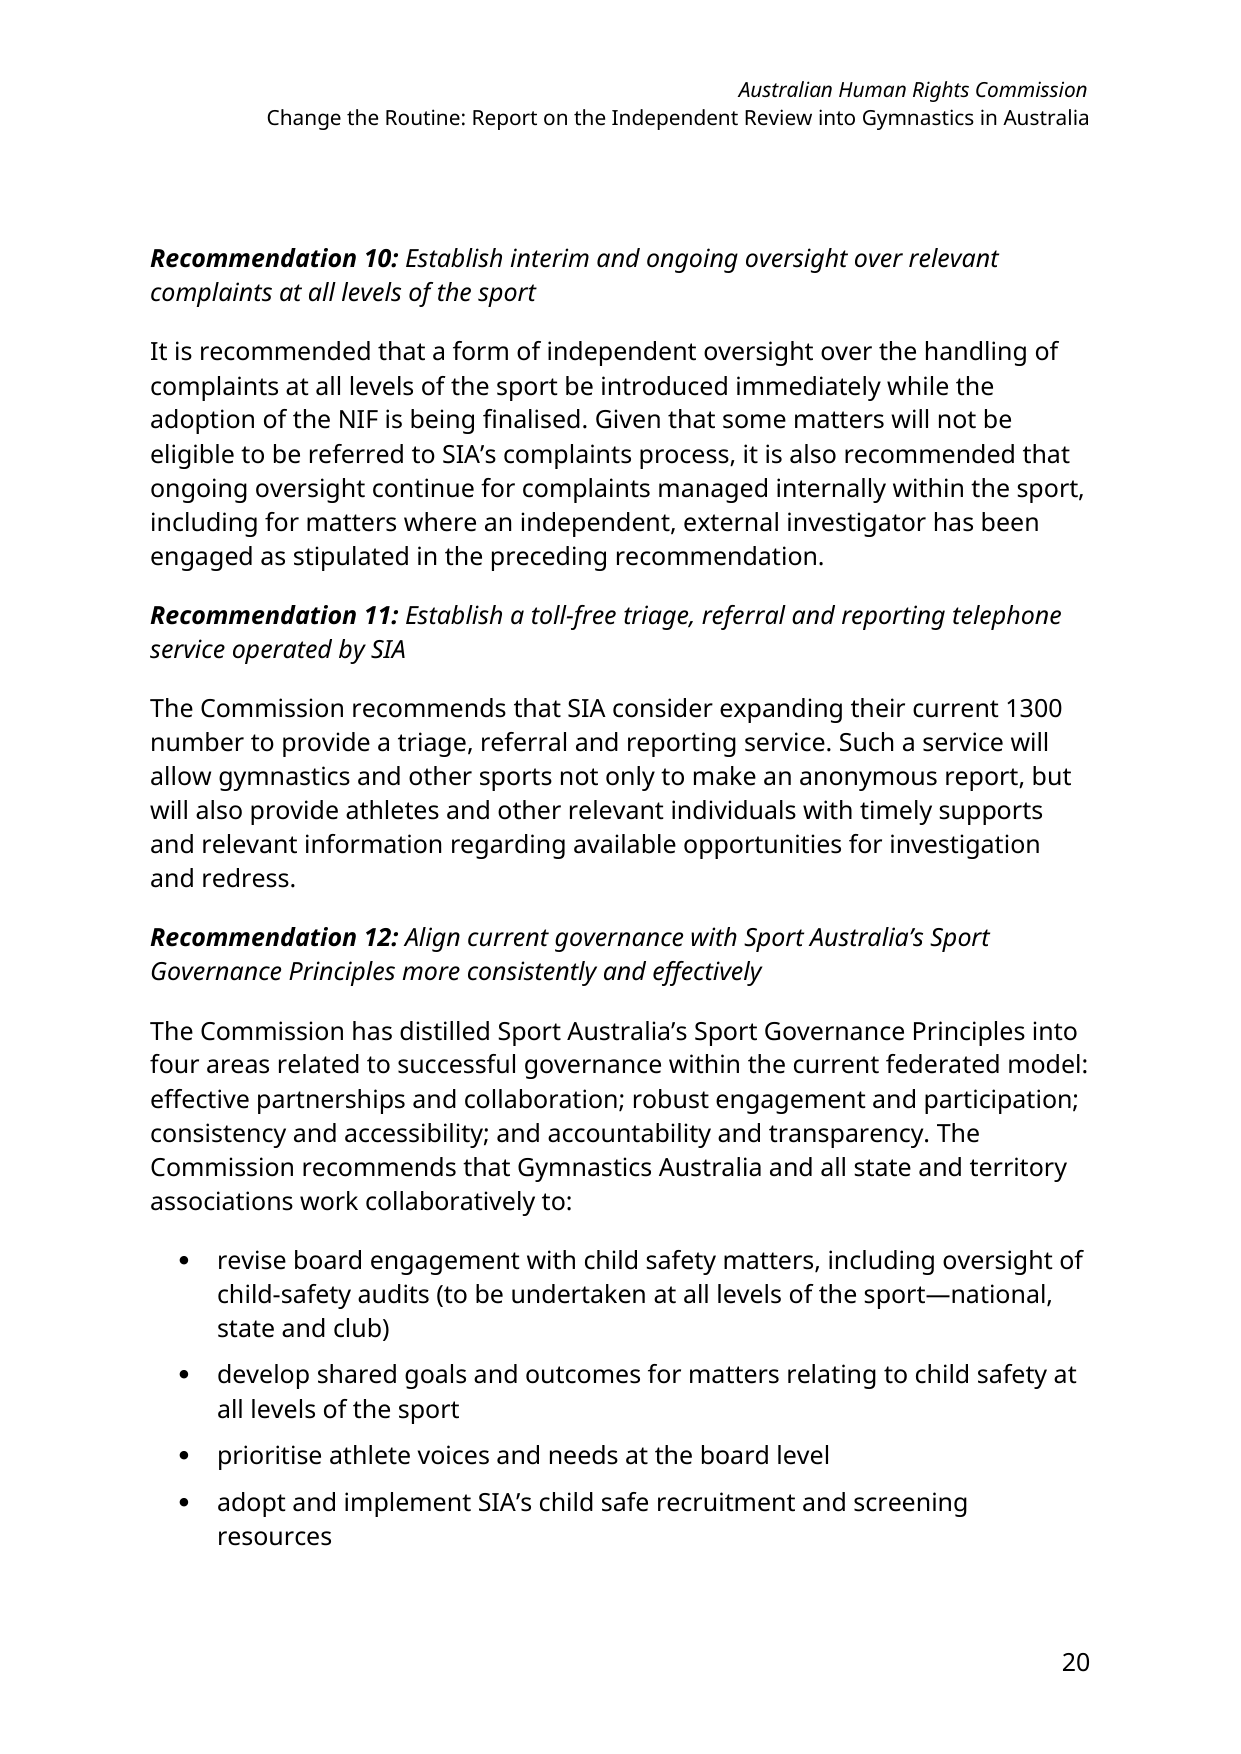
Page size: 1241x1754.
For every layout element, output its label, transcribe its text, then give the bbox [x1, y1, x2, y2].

list adopt and implement SIA’s child safe recruitment and screening resources [179, 1484, 1090, 1552]
text It is recommended that a form of independent oversight over the handling of complaints at all levels of the sport be introduced immediately while the adoption of the NIF is being finalised. Given that some matters will not be eligible to be referred to SIA’s complaints process, it is also recommended that ongoing oversight continue for complaints managed internally within the sport, including for matters where an independent, external investigator has been engaged as stipulated in the preceding recommendation. [150, 334, 1090, 572]
text The Commission recommends that SIA consider expanding their current 1300 number to provide a triage, referral and reporting service. Such a service will allow gymnastics and other sports not only to make an anonymous report, but will also provide athletes and other relevant individuals with timely supports and relevant information regarding available opportunities for investigation and redress. [150, 691, 1090, 895]
list prioritise athlete voices and needs at the board level [179, 1438, 1090, 1472]
list revise board engagement with child safety matters, including oversight of child-safety audits (to be undertaken at all levels of the sport—national, state and club) [179, 1242, 1090, 1345]
text The Commission has distilled Sport Australia’s Sport Governance Principles into four areas related to successful governance within the current federated model: effective partnerships and collaboration; robust engagement and participation; consistency and accessibility; and accountability and transparency. The Commission recommends that Gymnastics Australia and all state and territory associations work collaboratively to: [150, 1013, 1090, 1217]
text Recommendation 11: Establish a toll-free triage, referral and reporting telephone service operated by SIA [150, 597, 1090, 666]
text Recommendation 10: Establish interim and ongoing oversight over relevant complaints at all levels of the sport [150, 241, 1090, 309]
list develop shared goals and outcomes for matters relating to child safety at all levels of the sport [179, 1357, 1090, 1425]
text Recommendation 12: Align current governance with Sport Australia’s Sport Governance Principles more consistently and effectively [150, 920, 1090, 988]
